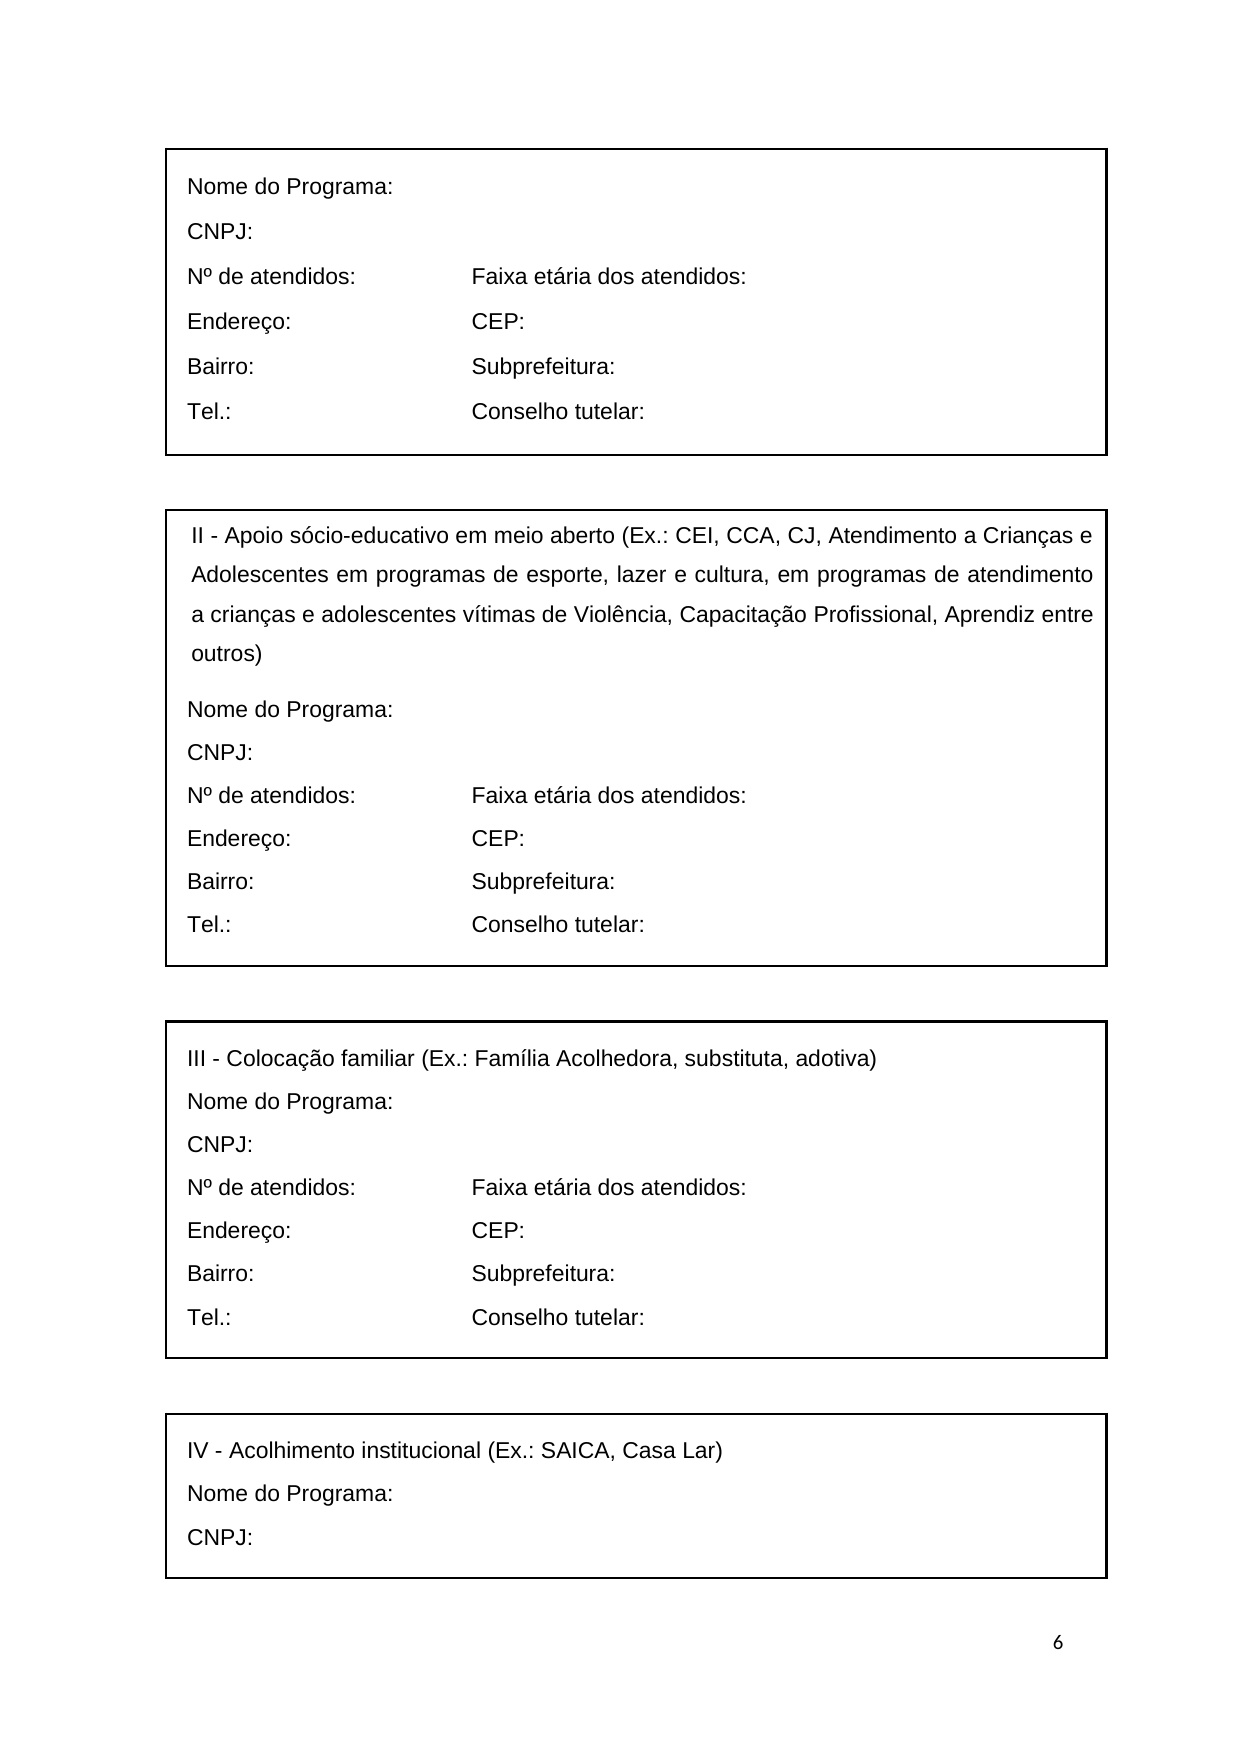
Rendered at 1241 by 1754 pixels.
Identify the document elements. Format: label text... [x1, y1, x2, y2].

table_header III - Colocação familiar (Ex.: Família Acolhedora, substituta, adotiva) Nome do Programa: CNPJ: Nº de atendidos: Faixa etária dos atendidos: Endereço: CEP: Bairro: Subprefeitura: Tel.: Conselho tutelar: [167, 1023, 1105, 1357]
table_header II - Apoio sócio-educativo em meio aberto (Ex.: CEI, CCA, CJ, Atendimento a Crianças e Adolescentes em programas de esporte, lazer e cultura, em programas de atendimento a crianças e adolescentes vítimas de Violência, Capacitação Profissional, Aprendiz entre outros) Nome do Programa: CNPJ: Nº de atendidos: Faixa etária dos atendidos: Endereço: CEP: Bairro: Subprefeitura: Tel.: Conselho tutelar: [167, 511, 1105, 965]
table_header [167, 1415, 1105, 1577]
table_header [167, 150, 1105, 454]
